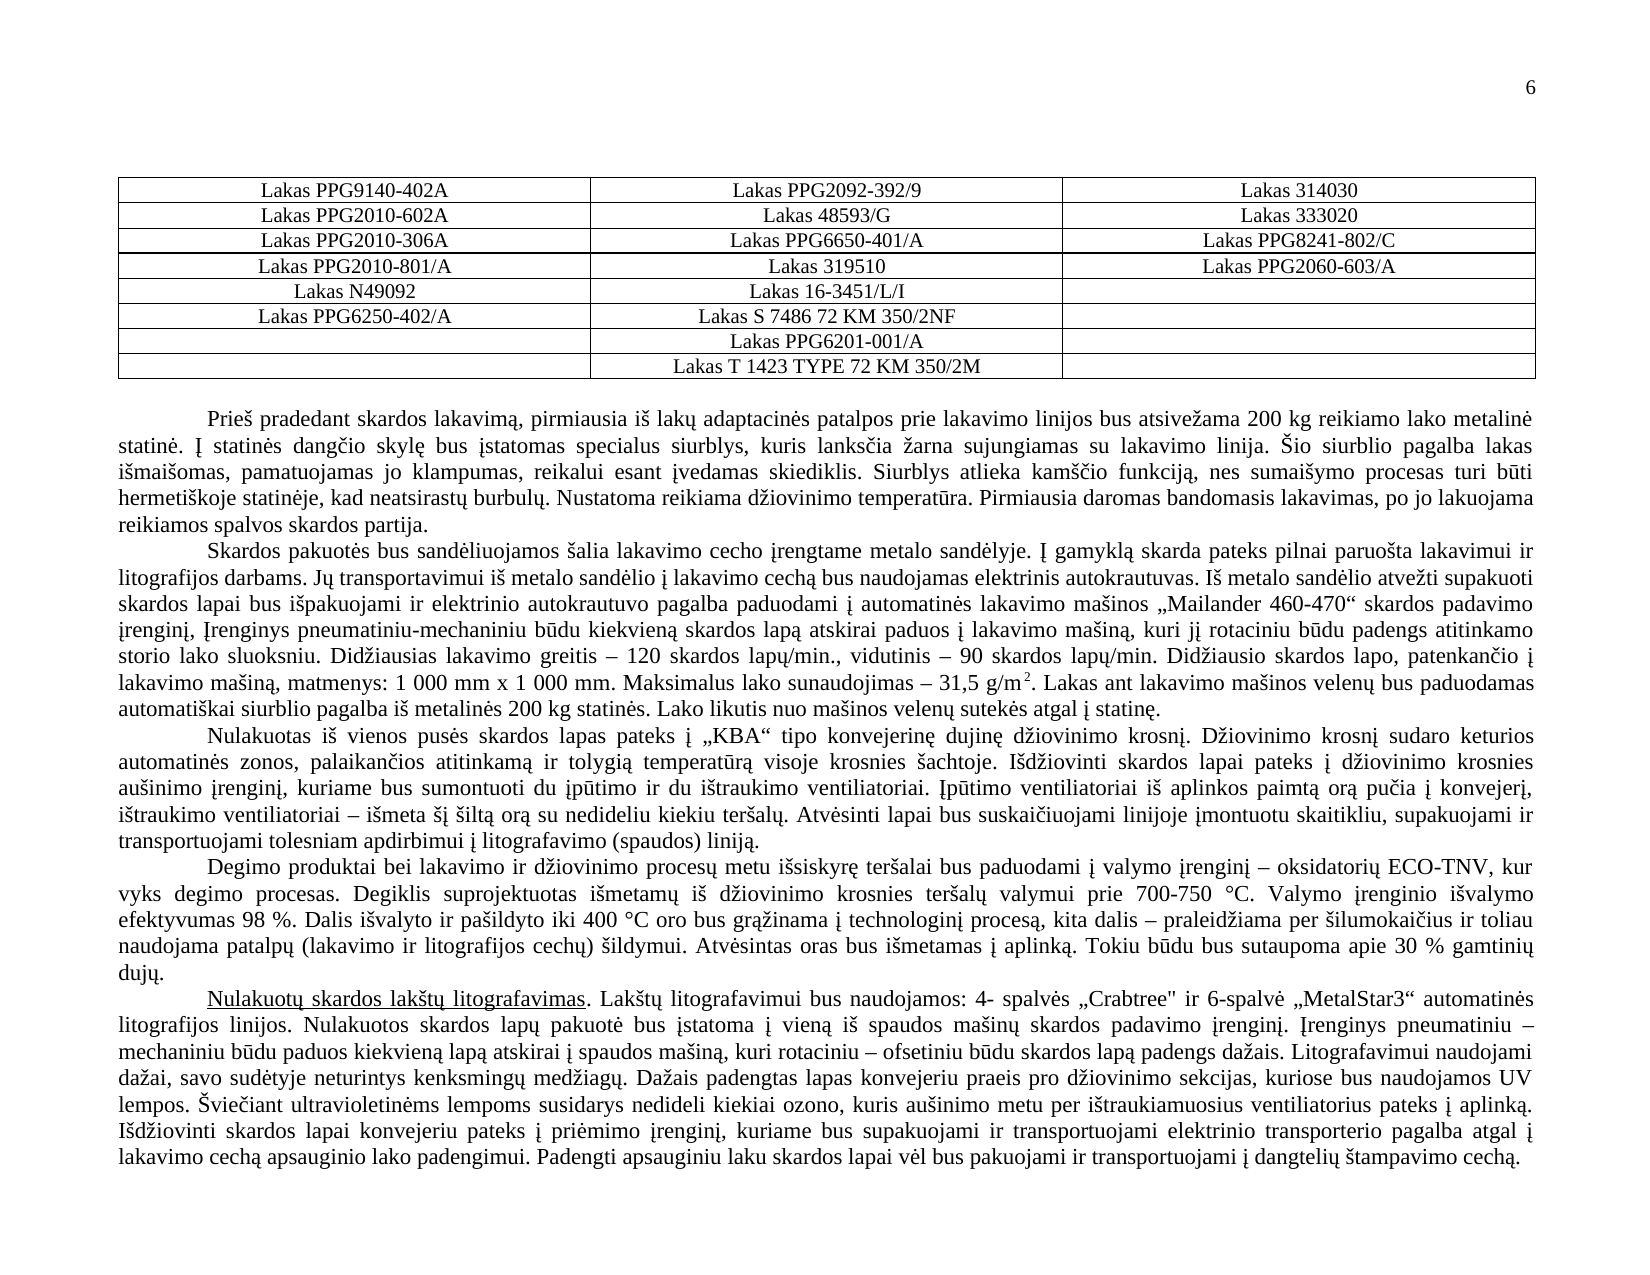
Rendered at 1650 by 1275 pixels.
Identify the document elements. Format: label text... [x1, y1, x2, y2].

table_cell [1063, 329, 1535, 353]
table_cell Lakas 333020 [1063, 203, 1535, 227]
text Degimo produktai bei lakavimo ir džiovinimo procesų metu išsiskyrę teršalai bus paduodami į valymo įrenginį – oksidatorių ECO-TNV, kur vyks degimo procesas. Degiklis suprojektuotas išmetamų iš džiovinimo krosnies teršalų valymui prie 700-750 °C. Valymo įrenginio išvalymo efektyvumas 98 %. Dalis išvalyto ir pašildyto iki 400 °C oro bus grąžinama į technologinį procesą, kita dalis – praleidžiama per šilumokaičius ir toliau naudojama patalpų (lakavimo ir litografijos cechų) šildymui. Atvėsintas oras bus išmetamas į aplinką. Tokiu būdu bus sutaupoma apie 30 % gamtinių dujų. [118, 853, 1536, 985]
table_cell Lakas PPG6250-402/A [119, 304, 590, 328]
table_cell Lakas PPG6201-001/A [591, 329, 1062, 353]
text Nulakuotų skardos lakštų litografavimas. Lakštų litografavimui bus naudojamos: 4- spalvės „Crabtree" ir 6-spalvė „MetalStar3“ automatinės litografijos linijos. Nulakuotos skardos lapų pakuotė bus įstatoma į vieną iš spaudos mašinų skardos padavimo įrenginį. Įrenginys pneumatiniu – mechaniniu būdu paduos kiekvieną lapą atskirai į spaudos mašiną, kuri rotaciniu – ofsetiniu būdu skardos lapą padengs dažais. Litografavimui naudojami dažai, savo sudėtyje neturintys kenksmingų medžiagų. Dažais padengtas lapas konvejeriu praeis pro džiovinimo sekcijas, kuriose bus naudojamos UV lempos. Šviečiant ultravioletinėms lempoms susidarys nedideli kiekiai ozono, kuris aušinimo metu per ištraukiamuosius ventiliatorius pateks į aplinką. Išdžiovinti skardos lapai konvejeriu pateks į priėmimo įrenginį, kuriame bus supakuojami ir transportuojami elektrinio transporterio pagalba atgal į lakavimo cechą apsauginio lako padengimui. Padengti apsauginiu laku skardos lapai vėl bus pakuojami ir transportuojami į dangtelių štampavimo cechą. [118, 985, 1536, 1170]
table_cell Lakas PPG9140-402A [119, 178, 590, 202]
table_cell Lakas S 7486 72 KM 350/2NF [591, 304, 1062, 328]
table_cell Lakas PPG2010-602A [119, 203, 590, 227]
text Prieš pradedant skardos lakavimą, pirmiausia iš lakų adaptacinės patalpos prie lakavimo linijos bus atsivežama 200 kg reikiamo lako metalinė statinė. Į statinės dangčio skylę bus įstatomas specialus siurblys, kuris lanksčia žarna sujungiamas su lakavimo linija. Šio siurblio pagalba lakas išmaišomas, pamatuojamas jo klampumas, reikalui esant įvedamas skiediklis. Siurblys atlieka kamščio funkciją, nes sumaišymo procesas turi būti hermetiškoje statinėje, kad neatsirastų burbulų. Nustatoma reikiama džiovinimo temperatūra. Pirmiausia daromas bandomasis lakavimas, po jo lakuojama reikiamos spalvos skardos partija. [118, 405, 1536, 537]
table_cell Lakas PPG2010-306A [119, 229, 590, 252]
table_cell Lakas PPG2092-392/9 [591, 178, 1062, 202]
table_cell [1063, 354, 1535, 378]
table_cell [119, 354, 590, 378]
table_cell [1063, 279, 1535, 303]
table_cell Lakas 48593/G [591, 203, 1062, 227]
table_cell Lakas T 1423 TYPE 72 KM 350/2M [591, 354, 1062, 378]
table_cell Lakas 16-3451/L/I [591, 279, 1062, 303]
table_cell Lakas PPG6650-401/A [591, 229, 1062, 252]
table_cell Lakas N49092 [119, 279, 590, 303]
table_cell Lakas PPG2060-603/A [1063, 254, 1535, 278]
table_cell Lakas PPG8241-802/C [1063, 229, 1535, 252]
table_cell Lakas PPG2010-801/A [119, 254, 590, 278]
table_cell Lakas 319510 [591, 254, 1062, 278]
text Skardos pakuotės bus sandėliuojamos šalia lakavimo cecho įrengtame metalo sandėlyje. Į gamyklą skarda pateks pilnai paruošta lakavimui ir litografijos darbams. Jų transportavimui iš metalo sandėlio į lakavimo cechą bus naudojamas elektrinis autokrautuvas. Iš metalo sandėlio atvežti supakuoti skardos lapai bus išpakuojami ir elektrinio autokrautuvo pagalba paduodami į automatinės lakavimo mašinos „Mailander 460-470“ skardos padavimo įrenginį, Įrenginys pneumatiniu-mechaniniu būdu kiekvieną skardos lapą atskirai paduos į lakavimo mašiną, kuri jį rotaciniu būdu padengs atitinkamo storio lako sluoksniu. Didžiausias lakavimo greitis – 120 skardos lapų/min., vidutinis – 90 skardos lapų/min. Didžiausio skardos lapo, patenkančio į lakavimo mašiną, matmenys: 1 000 mm x 1 000 mm. Maksimalus lako sunaudojimas – 31,5 g/m2. Lakas ant lakavimo mašinos velenų bus paduodamas automatiškai siurblio pagalba iš metalinės 200 kg statinės. Lako likutis nuo mašinos velenų sutekės atgal į statinę. [118, 537, 1536, 722]
table_cell Lakas 314030 [1063, 178, 1535, 202]
text Nulakuotas iš vienos pusės skardos lapas pateks į „KBA“ tipo konvejerinę dujinę džiovinimo krosnį. Džiovinimo krosnį sudaro keturios automatinės zonos, palaikančios atitinkamą ir tolygią temperatūrą visoje krosnies šachtoje. Išdžiovinti skardos lapai pateks į džiovinimo krosnies aušinimo įrenginį, kuriame bus sumontuoti du įpūtimo ir du ištraukimo ventiliatoriai. Įpūtimo ventiliatoriai iš aplinkos paimtą orą pučia į konvejerį, ištraukimo ventiliatoriai – išmeta šį šiltą orą su nedideliu kiekiu teršalų. Atvėsinti lapai bus suskaičiuojami linijoje įmontuotu skaitikliu, supakuojami ir transportuojami tolesniam apdirbimui į litografavimo (spaudos) liniją. [118, 722, 1536, 853]
table_cell [1063, 304, 1535, 328]
table_cell [119, 329, 590, 353]
